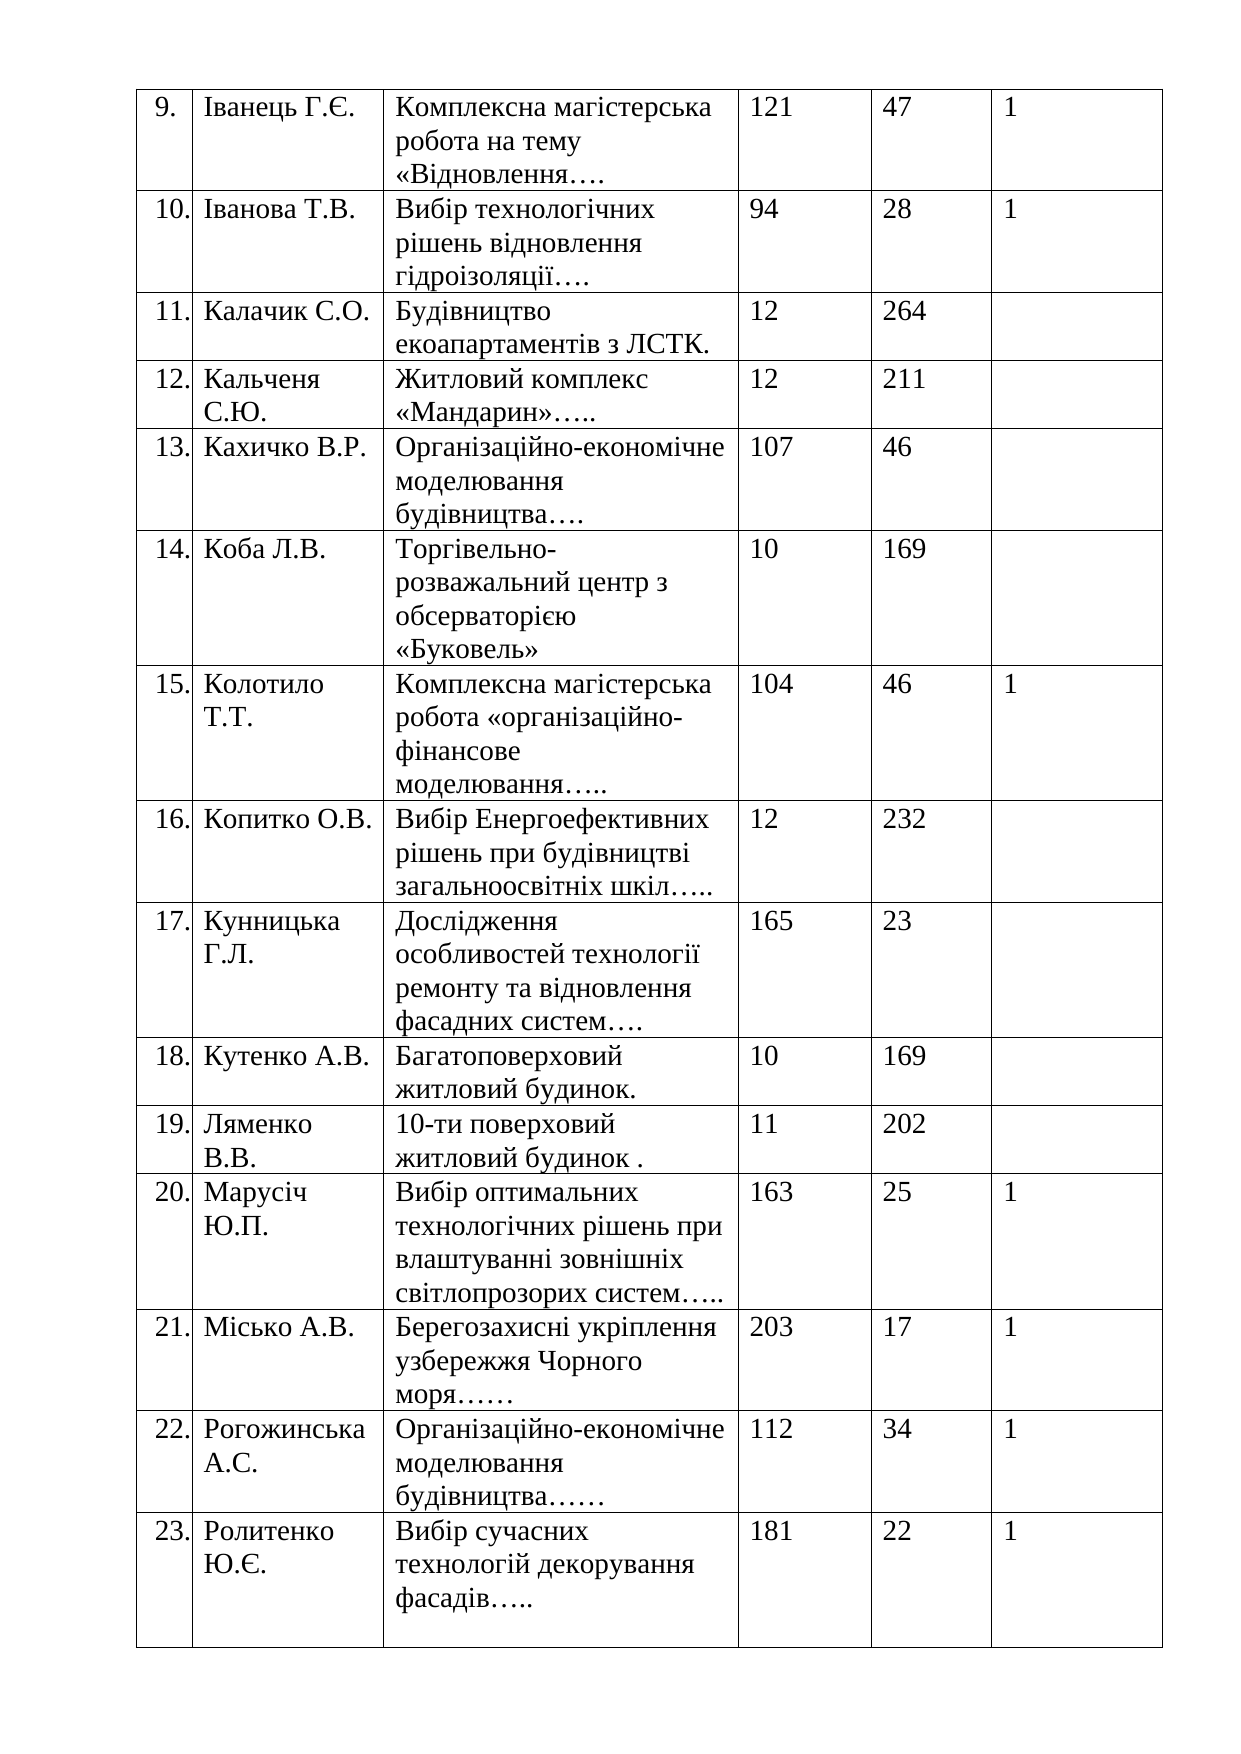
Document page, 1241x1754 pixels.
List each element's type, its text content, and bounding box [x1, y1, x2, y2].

table_cell Ролитенко Ю.Є. [193, 1513, 383, 1647]
table_cell Вибір оптимальних технологічних рішень при влаштуванні зовнішніх світлопрозорих систем….. [384, 1174, 738, 1308]
table_cell Вибір сучасних технологій декорування фасадів….. [384, 1513, 738, 1647]
table_cell 28 [872, 191, 991, 292]
table_cell 22 [872, 1513, 991, 1647]
table_cell 12 [739, 361, 871, 428]
table_cell 264 [872, 293, 991, 360]
table_cell Дослідження особливостей технології ремонту та відновлення фасадних систем…. [384, 903, 738, 1037]
table_cell 169 [872, 1038, 991, 1105]
table_cell [992, 361, 1162, 428]
table_cell 181 [739, 1513, 871, 1647]
table_cell 211 [872, 361, 991, 428]
table_cell Калачик С.О. [193, 293, 383, 360]
table_cell [992, 1038, 1162, 1105]
table_cell [992, 801, 1162, 902]
table_cell 169 [872, 531, 991, 665]
table_cell 10 [739, 531, 871, 665]
table_cell 23 [872, 903, 991, 1037]
table_cell [992, 531, 1162, 665]
table_cell 232 [872, 801, 991, 902]
table_cell Колотило Т.Т. [193, 666, 383, 800]
table_cell 165 [739, 903, 871, 1037]
table_cell 1 [992, 191, 1162, 292]
table_cell Кутенко А.В. [193, 1038, 383, 1105]
table_cell [137, 1038, 192, 1105]
table_cell Торгівельно-розважальний центр з обсерваторією «Буковель» [384, 531, 738, 665]
table_cell [992, 293, 1162, 360]
table_cell Будівництво екоапартаментів з ЛСТК. [384, 293, 738, 360]
table_cell 1 [992, 1310, 1162, 1410]
table_cell 25 [872, 1174, 991, 1308]
table_cell Вибір Енергоефективних рішень при будівництві загальноосвітніх шкіл….. [384, 801, 738, 902]
table_cell [992, 903, 1162, 1037]
table_cell Коба Л.В. [193, 531, 383, 665]
table_cell 1 [992, 666, 1162, 800]
table_cell 10-ти поверховий житловий будинок . [384, 1106, 738, 1173]
table_cell 203 [739, 1310, 871, 1410]
table_cell 17 [872, 1310, 991, 1410]
table_cell Копитко О.В. [193, 801, 383, 902]
table_cell Кунницька Г.Л. [193, 903, 383, 1037]
table_cell 47 [872, 90, 991, 190]
table_cell [137, 361, 192, 428]
table_cell [137, 191, 192, 292]
table_cell Рогожинська А.С. [193, 1411, 383, 1512]
table_cell [137, 531, 192, 665]
table_cell 163 [739, 1174, 871, 1308]
table_cell 10 [739, 1038, 871, 1105]
table_cell 94 [739, 191, 871, 292]
table_cell 46 [872, 429, 991, 530]
table_cell Іванець Г.Є. [193, 90, 383, 190]
table_cell [137, 1106, 192, 1173]
table_cell 12 [739, 293, 871, 360]
table_cell Іванова Т.В. [193, 191, 383, 292]
table_cell 1 [992, 1174, 1162, 1308]
table_cell 1 [992, 1513, 1162, 1647]
table_cell Багатоповерховий житловий будинок. [384, 1038, 738, 1105]
table_cell 12 [739, 801, 871, 902]
table_cell Місько А.В. [193, 1310, 383, 1410]
table_cell [137, 90, 192, 190]
table_cell [137, 429, 192, 530]
table_cell 11 [739, 1106, 871, 1173]
table_cell 107 [739, 429, 871, 530]
table_cell [137, 293, 192, 360]
table_cell 202 [872, 1106, 991, 1173]
table_cell Організаційно-економічне моделювання будівництва…. [384, 429, 738, 530]
table_cell 1 [992, 1411, 1162, 1512]
table_cell [137, 1411, 192, 1512]
table_cell [992, 429, 1162, 530]
table_cell [137, 666, 192, 800]
table_cell [137, 1310, 192, 1410]
table_cell [992, 1106, 1162, 1173]
table_cell Вибір технологічних рішень відновлення гідроізоляції…. [384, 191, 738, 292]
table_cell 112 [739, 1411, 871, 1512]
table_cell 121 [739, 90, 871, 190]
table_cell Марусіч Ю.П. [193, 1174, 383, 1308]
table_cell Ляменко В.В. [193, 1106, 383, 1173]
table_cell 104 [739, 666, 871, 800]
table_cell 34 [872, 1411, 991, 1512]
table_cell 46 [872, 666, 991, 800]
table_cell [137, 801, 192, 902]
table_cell Організаційно-економічне моделювання будівництва…… [384, 1411, 738, 1512]
table_cell Житловий комплекс «Мандарин»….. [384, 361, 738, 428]
table_cell Комплексна магістерська робота на тему «Відновлення…. [384, 90, 738, 190]
table_cell Берегозахисні укріплення узбережжя Чорного моря…… [384, 1310, 738, 1410]
table_cell Кахичко В.Р. [193, 429, 383, 530]
table_cell Кальченя С.Ю. [193, 361, 383, 428]
table_cell [137, 1513, 192, 1647]
table_cell [137, 1174, 192, 1308]
table_cell [137, 903, 192, 1037]
table_cell 1 [992, 90, 1162, 190]
table_cell Комплексна магістерська робота «організаційно-фінансове моделювання….. [384, 666, 738, 800]
